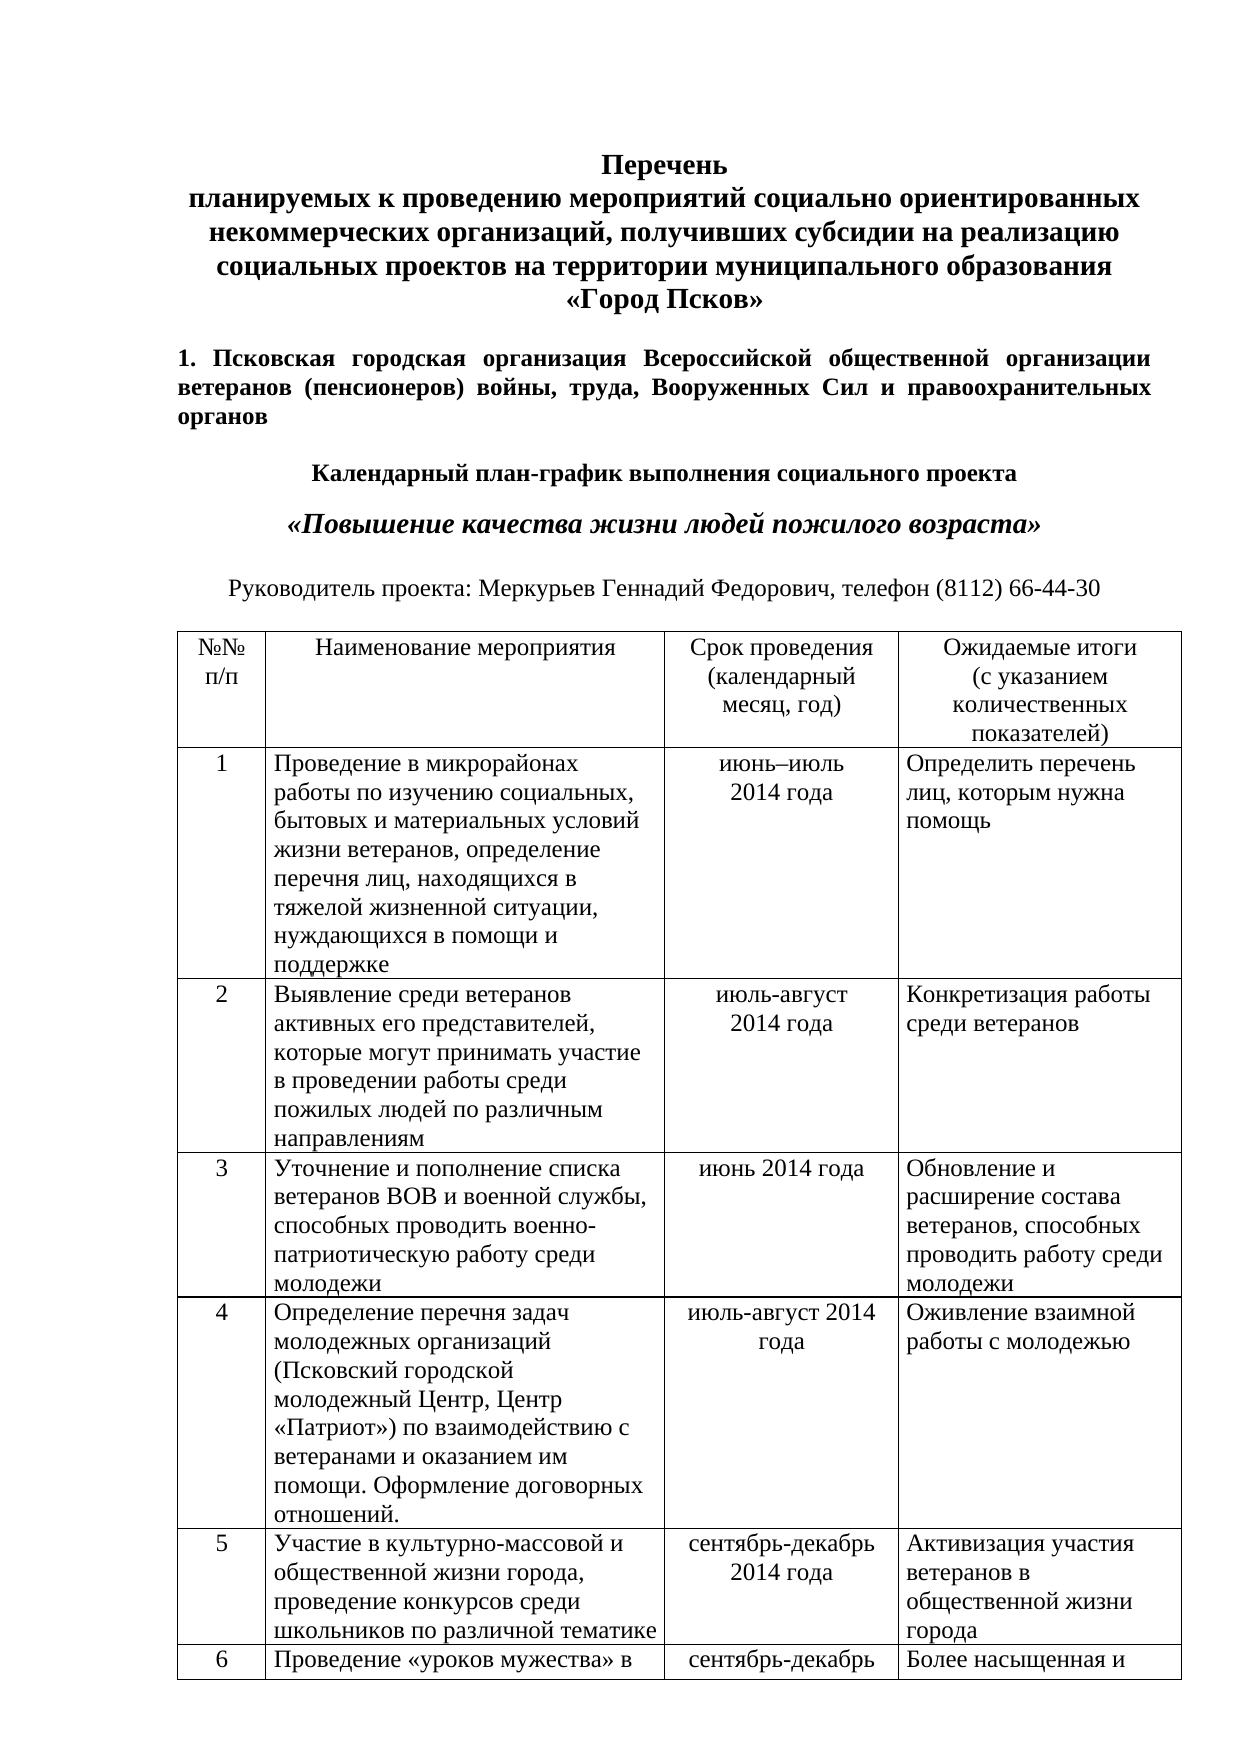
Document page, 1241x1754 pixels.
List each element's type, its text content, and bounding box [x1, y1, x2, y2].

table_header Наименование мероприятия [266, 632, 664, 747]
table_cell 5 [178, 1529, 265, 1643]
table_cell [665, 1645, 898, 1679]
table_cell Проведение в микрорайонах работы по изучению социальных, бытовых и материальных условий жизни ветеранов, определение перечня лиц, находящихся в тяжелой жизненной ситуации, нуждающихся в помощи и поддержке [266, 748, 664, 978]
table_cell Определение перечня задач молодежных организаций (Псковский городской молодежный Центр, Центр «Патриот») по взаимодействию с ветеранами и оказанием им помощи. Оформление договорных отношений. [266, 1298, 664, 1527]
table_cell Оживление взаимной работы с молодежью [899, 1298, 1181, 1527]
text планируемых к проведению мероприятий социально ориентированных некоммерческих организаций, получивших субсидии на реализацию социальных проектов на территории муниципального образования «Город Псков» [177, 181, 1152, 315]
table_cell 3 [178, 1153, 265, 1296]
table_header №№ п/п [178, 632, 265, 747]
text Перечень [177, 147, 1152, 181]
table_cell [266, 1645, 664, 1679]
table_cell Обновление и расширение состава ветеранов, способных проводить работу среди молодежи [899, 1153, 1181, 1296]
table_cell 4 [178, 1298, 265, 1527]
table_cell Активизация участия ветеранов в общественной жизни города [899, 1529, 1181, 1643]
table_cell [665, 1529, 898, 1643]
table_header Ожидаемые итоги (с указанием количественных показателей) [899, 632, 1181, 747]
table_cell июль-август 2014 года [665, 979, 898, 1152]
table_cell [899, 1645, 1181, 1679]
table_cell Определить перечень лиц, которым нужна помощь [899, 748, 1181, 978]
text Календарный план-график выполнения социального проекта [177, 458, 1152, 487]
text «Повышение качества жизни людей пожилого возраста» [177, 506, 1152, 540]
table_cell 1 [178, 748, 265, 978]
text Руководитель проекта: Меркурьев Геннадий Федорович, телефон (8112) 66-44-30 [177, 573, 1152, 602]
table_cell Уточнение и пополнение списка ветеранов ВОВ и военной службы, способных проводить военно-патриотическую работу среди молодежи [266, 1153, 664, 1296]
text 1. Псковская городская организация Всероссийской общественной организации ветеранов (пенсионеров) войны, труда, Вооруженных Сил и правоохранительных органов [177, 343, 1152, 430]
table_cell июнь–июль 2014 года [665, 748, 898, 978]
table_cell 2 [178, 979, 265, 1152]
table_cell июнь 2014 года [665, 1153, 898, 1296]
table_cell июль-август 2014 года [665, 1298, 898, 1527]
table_cell Конкретизация работы среди ветеранов [899, 979, 1181, 1152]
table_header Срок проведения (календарный месяц, год) [665, 632, 898, 747]
table_cell Участие в культурно-массовой и общественной жизни города, проведение конкурсов среди школьников по различной тематике [266, 1529, 664, 1643]
table_cell 6 [178, 1645, 265, 1679]
table_cell Выявление среди ветеранов активных его представителей, которые могут принимать участие в проведении работы среди пожилых людей по различным направлениям [266, 979, 664, 1152]
